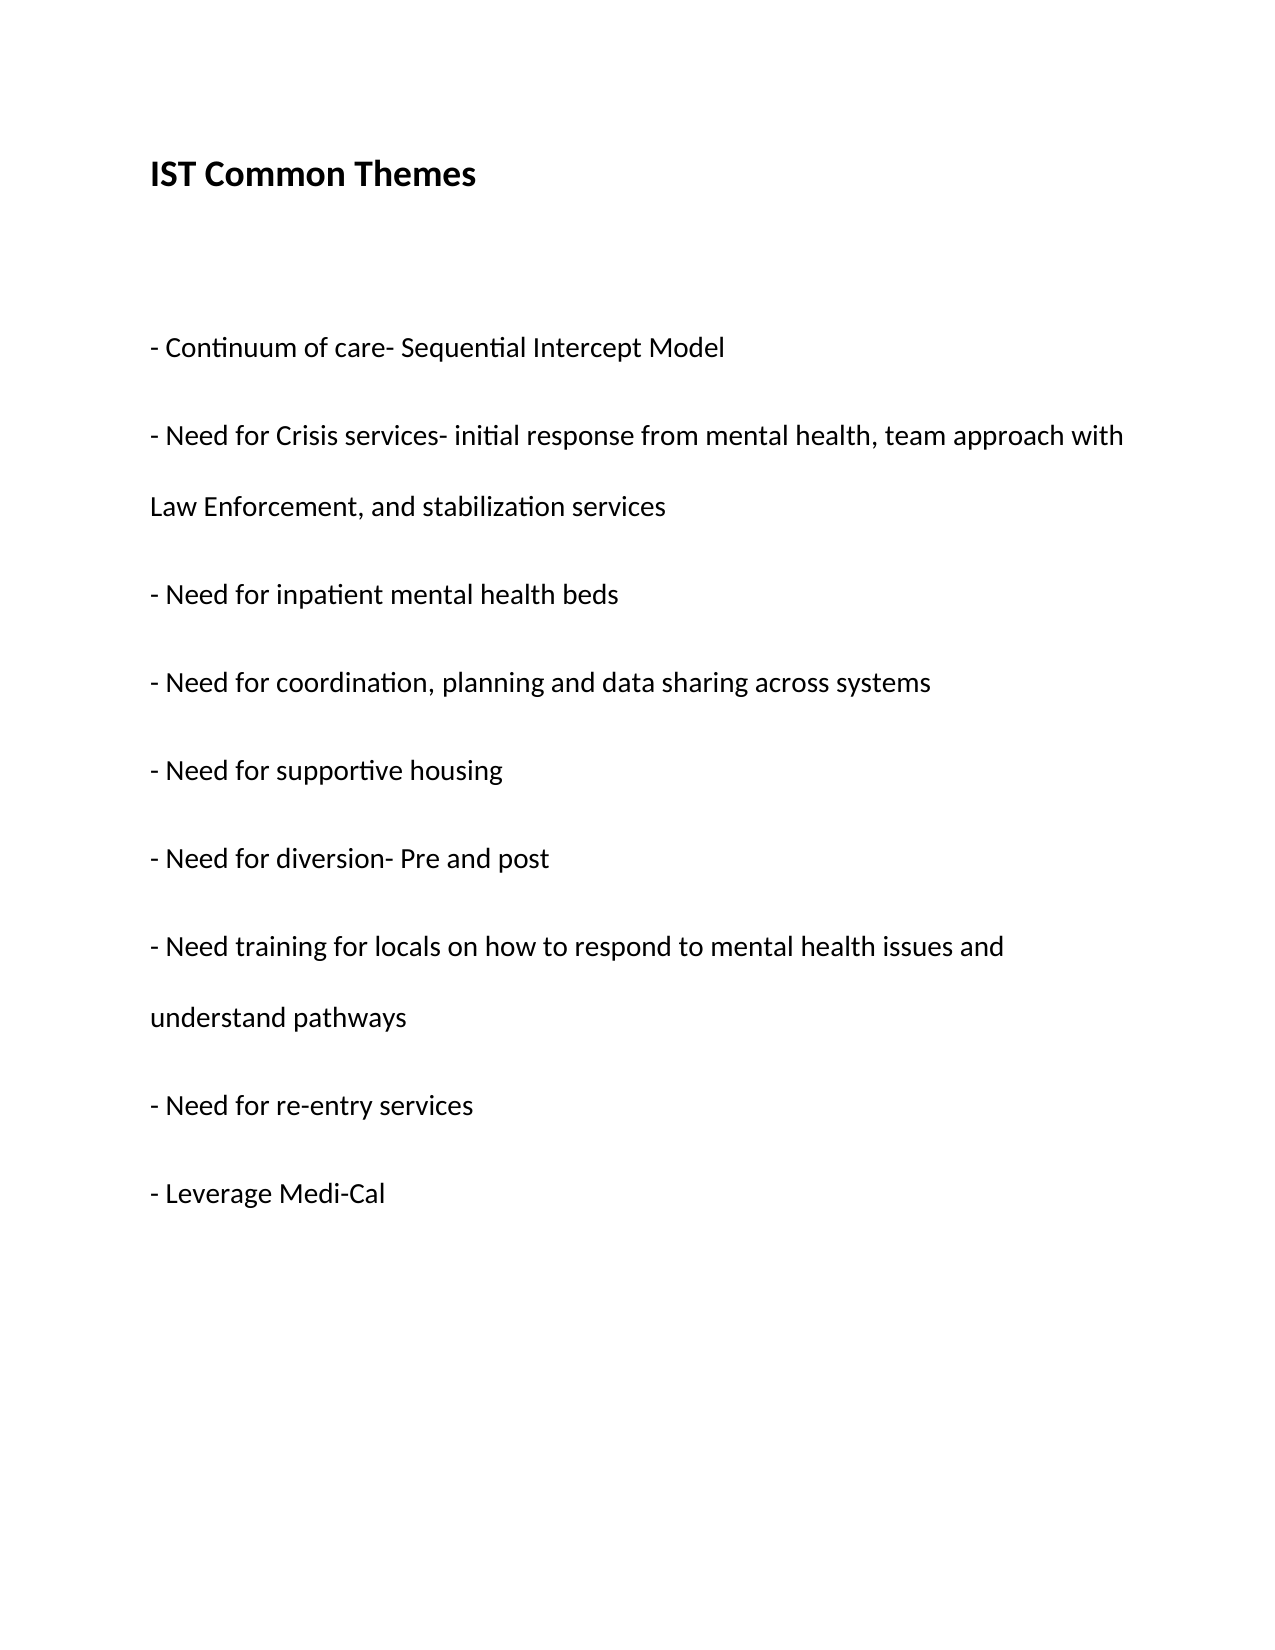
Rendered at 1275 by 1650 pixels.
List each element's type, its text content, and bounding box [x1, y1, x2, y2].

text IST Common Themes [150, 150, 1125, 196]
text - Continuum of care- Sequential Intercept Model [150, 329, 1125, 365]
text - Need training for locals on how to respond to mental health issues and understand pathways [150, 928, 1125, 1035]
text - Need for supportive housing [150, 752, 1125, 788]
text - Need for inpatient mental health beds [150, 576, 1125, 612]
text - Need for diversion- Pre and post [150, 840, 1125, 876]
text - Need for coordination, planning and data sharing across systems [150, 664, 1125, 700]
text - Need for Crisis services- initial response from mental health, team approach with Law Enforcement, and stabilization services [150, 417, 1125, 524]
text - Leverage Medi-Cal [150, 1175, 1125, 1211]
text - Need for re-entry services [150, 1087, 1125, 1123]
